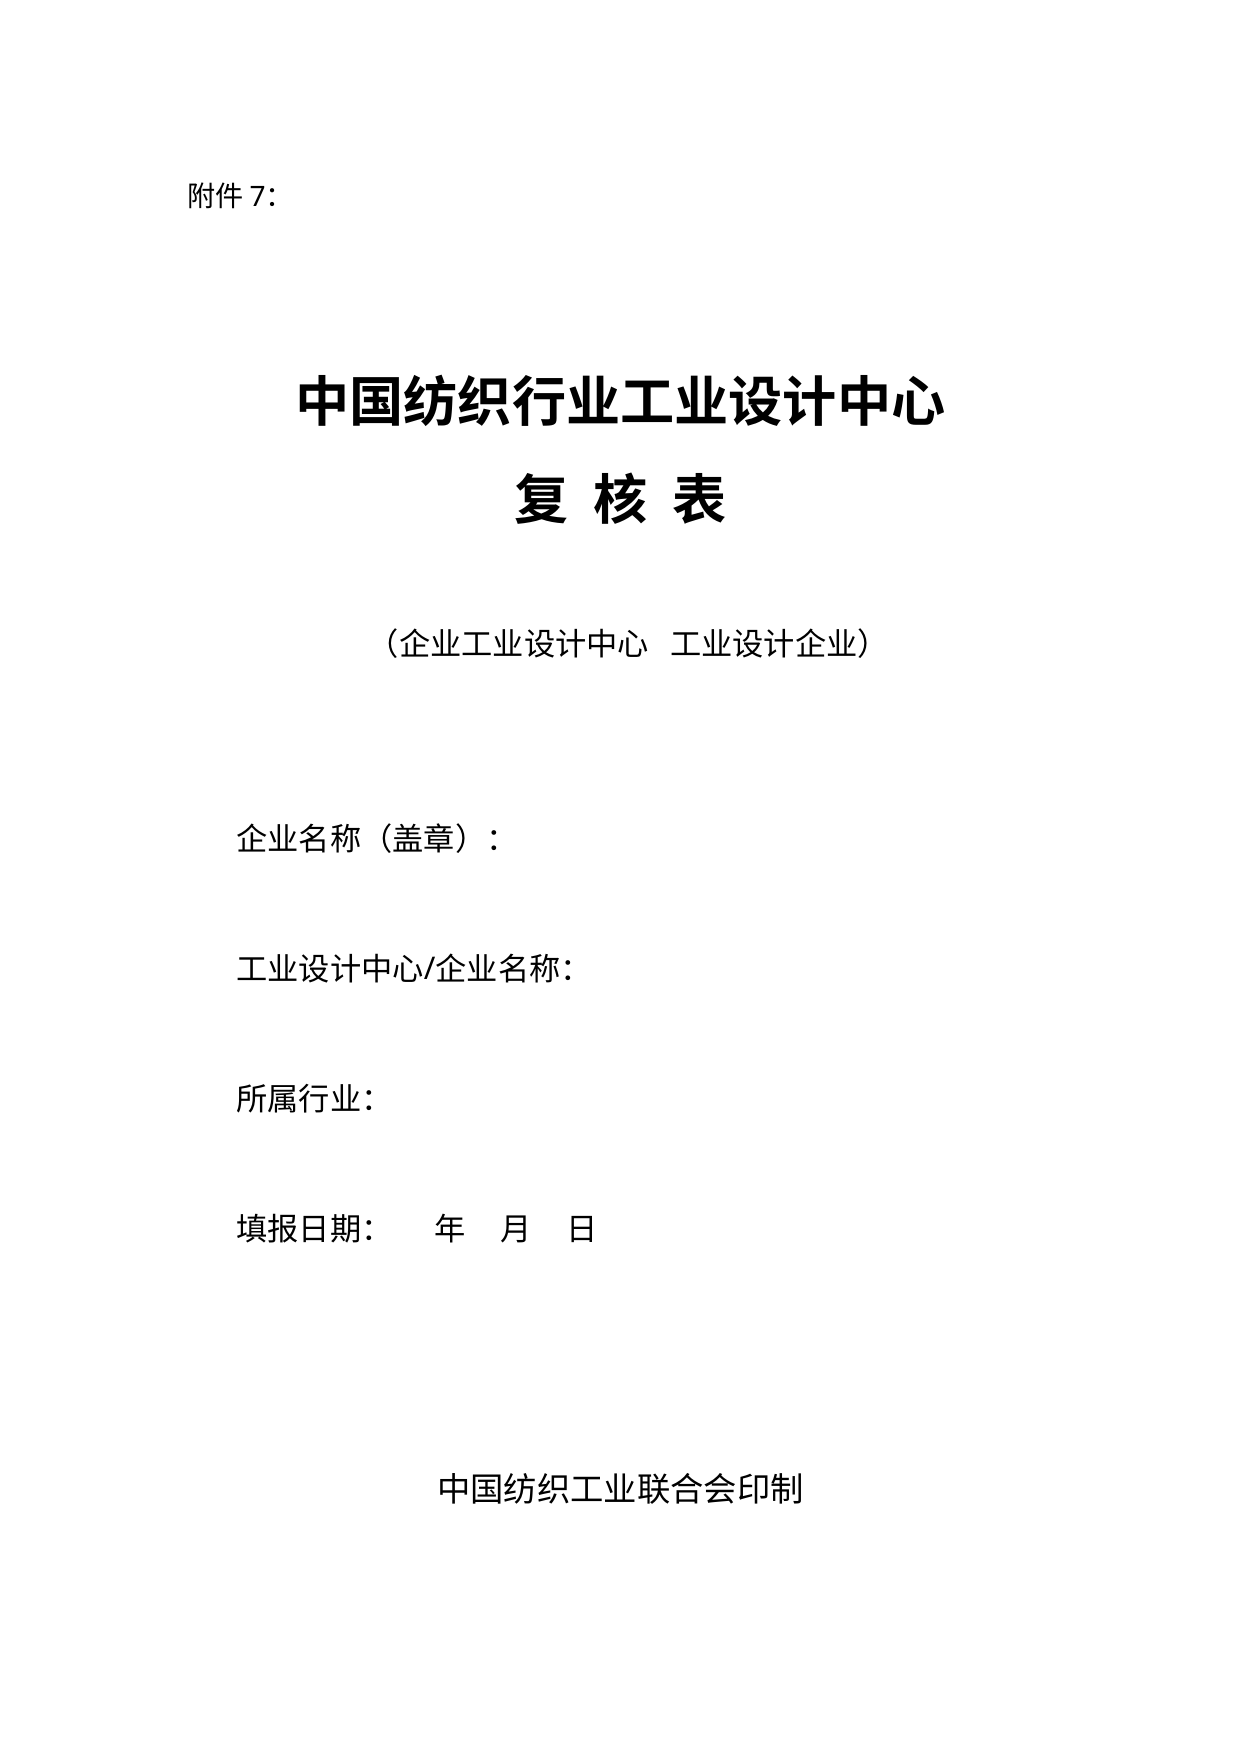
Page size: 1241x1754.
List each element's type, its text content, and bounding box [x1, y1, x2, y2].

text 填报日期： 年 月 日 [187, 1194, 1053, 1259]
text 工业设计中心/企业名称： [187, 934, 1053, 999]
text 所属行业： [187, 1064, 1053, 1129]
text 复 核 表 [187, 447, 1053, 544]
text 企业名称（盖章）： [187, 804, 1053, 869]
text （企业工业设计中心 工业设计企业） [187, 609, 1053, 674]
text 中国纺织行业工业设计中心 [187, 349, 1053, 447]
text 中国纺织工业联合会印制 [187, 1454, 1053, 1519]
text 附件7： [187, 162, 996, 227]
